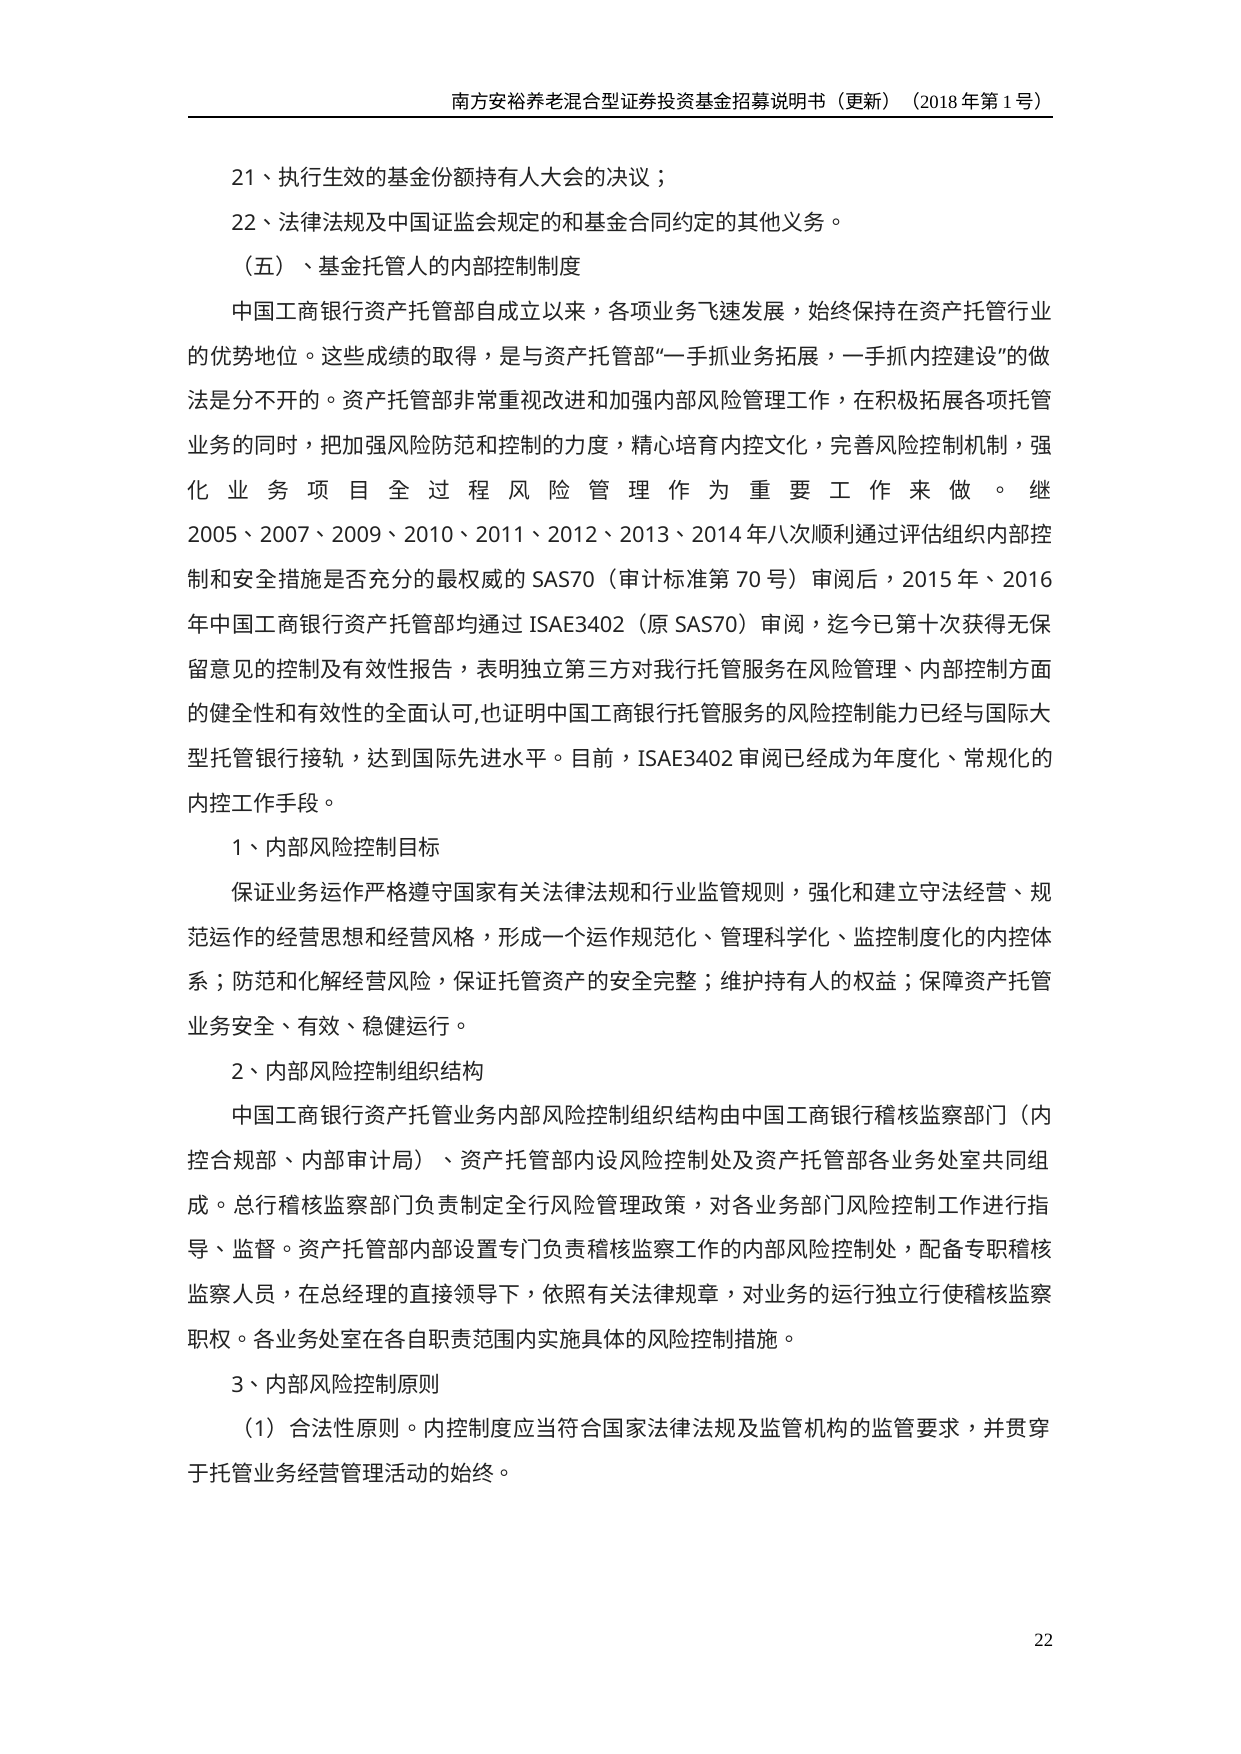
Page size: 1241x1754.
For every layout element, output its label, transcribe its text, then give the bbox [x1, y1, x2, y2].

text 21、执行生效的基金份额持有人大会的决议； [187, 162, 1053, 192]
text （1）合法性原则。内控制度应当符合国家法律法规及监管机构的监管要求，并贯穿于托管业务经营管理活动的始终。 [187, 1413, 1053, 1488]
text （五）、基金托管人的内部控制制度 [187, 251, 1053, 281]
text 3、内部风险控制原则 [187, 1368, 1053, 1398]
text 22、法律法规及中国证监会规定的和基金合同约定的其他义务。 [187, 207, 1053, 236]
text 1、内部风险控制目标 [187, 832, 1053, 862]
text 中国工商银行资产托管业务内部风险控制组织结构由中国工商银行稽核监察部门（内控合规部、内部审计局）、资产托管部内设风险控制处及资产托管部各业务处室共同组成。总行稽核监察部门负责制定全行风险管理政策，对各业务部门风险控制工作进行指导、监督。资产托管部内部设置专门负责稽核监察工作的内部风险控制处，配备专职稽核监察人员，在总经理的直接领导下，依照有关法律规章，对业务的运行独立行使稽核监察职权。各业务处室在各自职责范围内实施具体的风险控制措施。 [187, 1100, 1053, 1354]
text 中国工商银行资产托管部自成立以来，各项业务飞速发展，始终保持在资产托管行业的优势地位。这些成绩的取得，是与资产托管部“一手抓业务拓展，一手抓内控建设”的做法是分不开的。资产托管部非常重视改进和加强内部风险管理工作，在积极拓展各项托管业务的同时，把加强风险防范和控制的力度，精心培育内控文化，完善风险控制机制，强化业务项目全过程风险管理作为重要工作来做。继2005、2007、2009、2010、2011、2012、2013、2014年八次顺利通过评估组织内部控制和安全措施是否充分的最权威的SAS70（审计标准第70号）审阅后，2015年、2016年中国工商银行资产托管部均通过ISAE3402（原SAS70）审阅，迄今已第十次获得无保留意见的控制及有效性报告，表明独立第三方对我行托管服务在风险管理、内部控制方面的健全性和有效性的全面认可,也证明中国工商银行托管服务的风险控制能力已经与国际大型托管银行接轨，达到国际先进水平。目前，ISAE3402审阅已经成为年度化、常规化的内控工作手段。 [187, 296, 1053, 817]
text 保证业务运作严格遵守国家有关法律法规和行业监管规则，强化和建立守法经营、规范运作的经营思想和经营风格，形成一个运作规范化、管理科学化、监控制度化的内控体系；防范和化解经营风险，保证托管资产的安全完整；维护持有人的权益；保障资产托管业务安全、有效、稳健运行。 [187, 877, 1053, 1041]
text 2、内部风险控制组织结构 [187, 1056, 1053, 1086]
